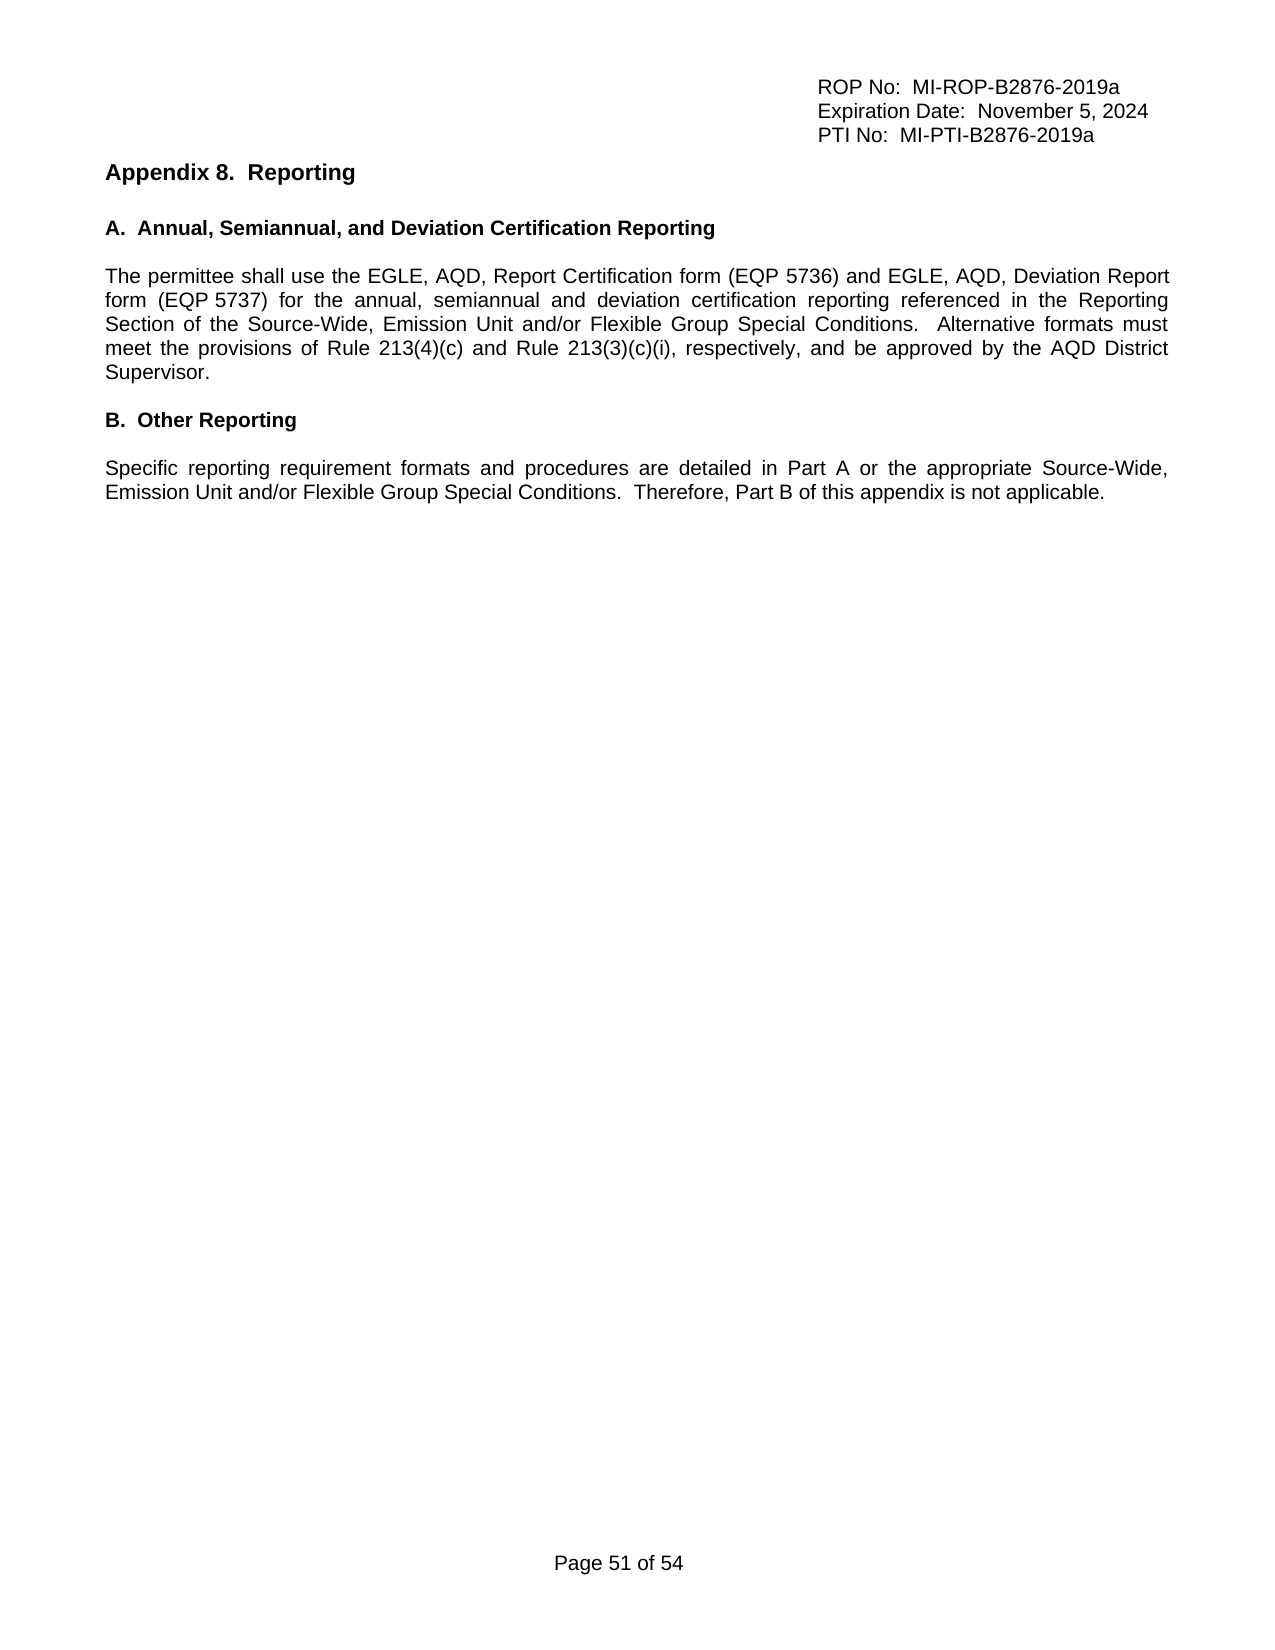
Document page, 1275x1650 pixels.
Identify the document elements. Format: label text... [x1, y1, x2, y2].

text B. Other Reporting [105, 408, 1170, 432]
text Specific reporting requirement formats and procedures are detailed in Part A or the appropriate Source-Wide, Emission Unit and/or Flexible Group Special Conditions. Therefore, Part B of this appendix is not applicable. [105, 456, 1170, 503]
subtitle Appendix 8. Reporting [105, 159, 1170, 186]
text A. Annual, Semiannual, and Deviation Certification Reporting [105, 216, 1170, 240]
text The permittee shall use the EGLE, AQD, Report Certification form (EQP 5736) and EGLE, AQD, Deviation Report form (EQP 5737) for the annual, semiannual and deviation certification reporting referenced in the Reporting Section of the Source-Wide, Emission Unit and/or Flexible Group Special Conditions. Alternative formats must meet the provisions of Rule 213(4)(c) and Rule 213(3)(c)(i), respectively, and be approved by the AQD District Supervisor. [105, 264, 1170, 384]
